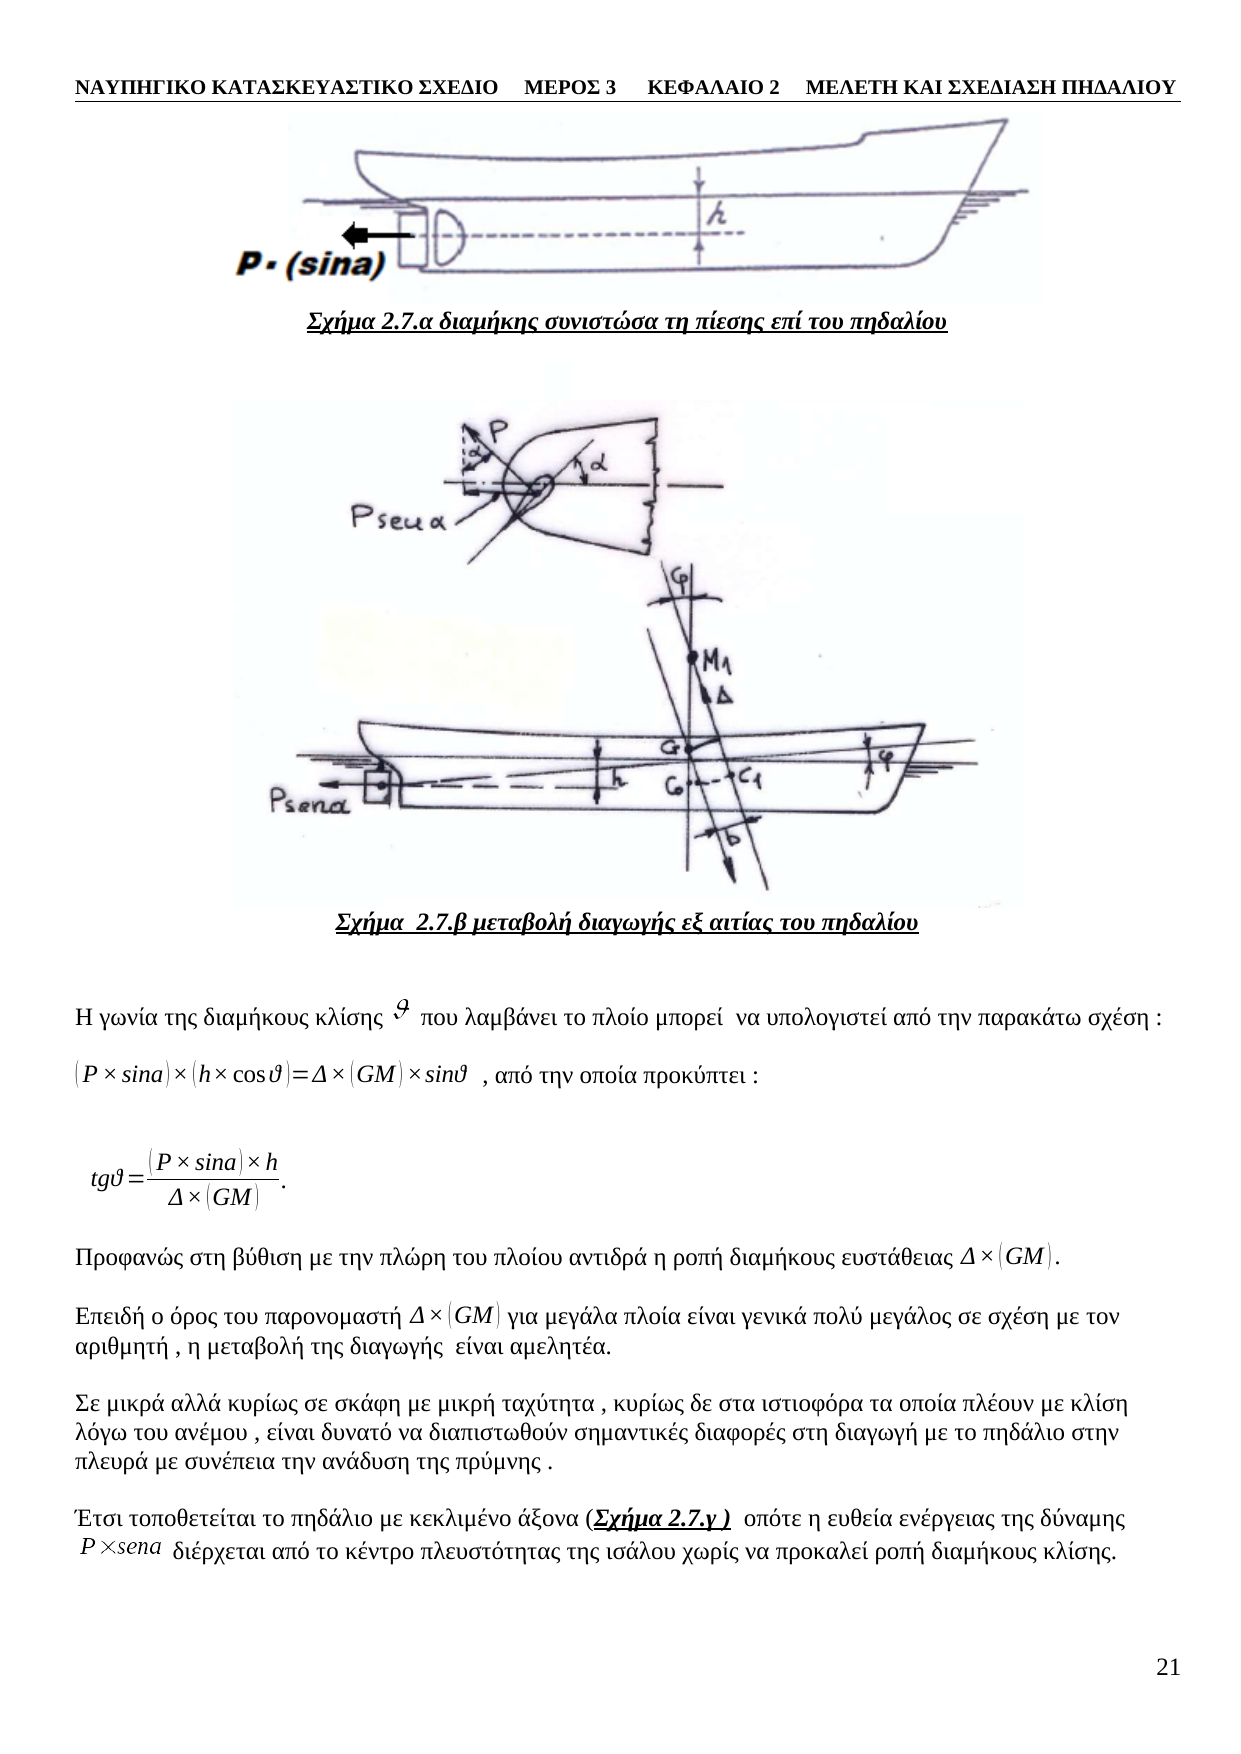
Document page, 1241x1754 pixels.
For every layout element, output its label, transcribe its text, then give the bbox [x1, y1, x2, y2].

text Έτσι τοποθετείται το πηδάλιο με κεκλιμένο άξονα (Σχήμα 2.7.γ ) οπότε η ευθεία ενέργειας της δύναμης διέρχεται από το κέντρο πλευστότητας της ισάλου χωρίς να προκαλεί ροπή διαμήκους κλίσης. [75, 1503, 1181, 1565]
text , από την οποία προκύπτει : [75, 1059, 1181, 1090]
text Προφανώς στη βύθιση με την πλώρη του πλοίου αντιδρά η ροπή διαμήκους ευστάθειας [75, 1241, 1181, 1272]
picture [210, 112, 1046, 307]
text Σε μικρά αλλά κυρίως σε σκάφη με μικρή ταχύτητα , κυρίως δε στα ιστιοφόρα τα οποία πλέουν με κλίση λόγω του ανέμου , είναι δυνατό να διαπιστωθούν σημαντικές διαφορές στη διαγωγή με το πηδάλιο στην πλευρά με συνέπεια την ανάδυση της πρύμνης . [75, 1388, 1181, 1475]
picture [231, 363, 1025, 908]
text Η γωνία της διαμήκους κλίσης που λαμβάνει το πλοίο μπορεί να υπολογιστεί από την παρακάτω σχέση : [75, 994, 1181, 1030]
text Σχήμα 2.7.β μεταβολή διαγωγής εξ αιτίας του πηδαλίου [75, 907, 1181, 936]
text Επειδή ο όρος του παρονομαστή για μεγάλα πλοία είναι γενικά πολύ μεγάλος σε σχέση με τον αριθμητή , η μεταβολή της διαγωγής είναι αμελητέα. [75, 1300, 1181, 1360]
text . [75, 1147, 1181, 1212]
text Σχήμα 2.7.α διαμήκης συνιστώσα τη πίεσης επί του πηδαλίου [75, 306, 1181, 335]
